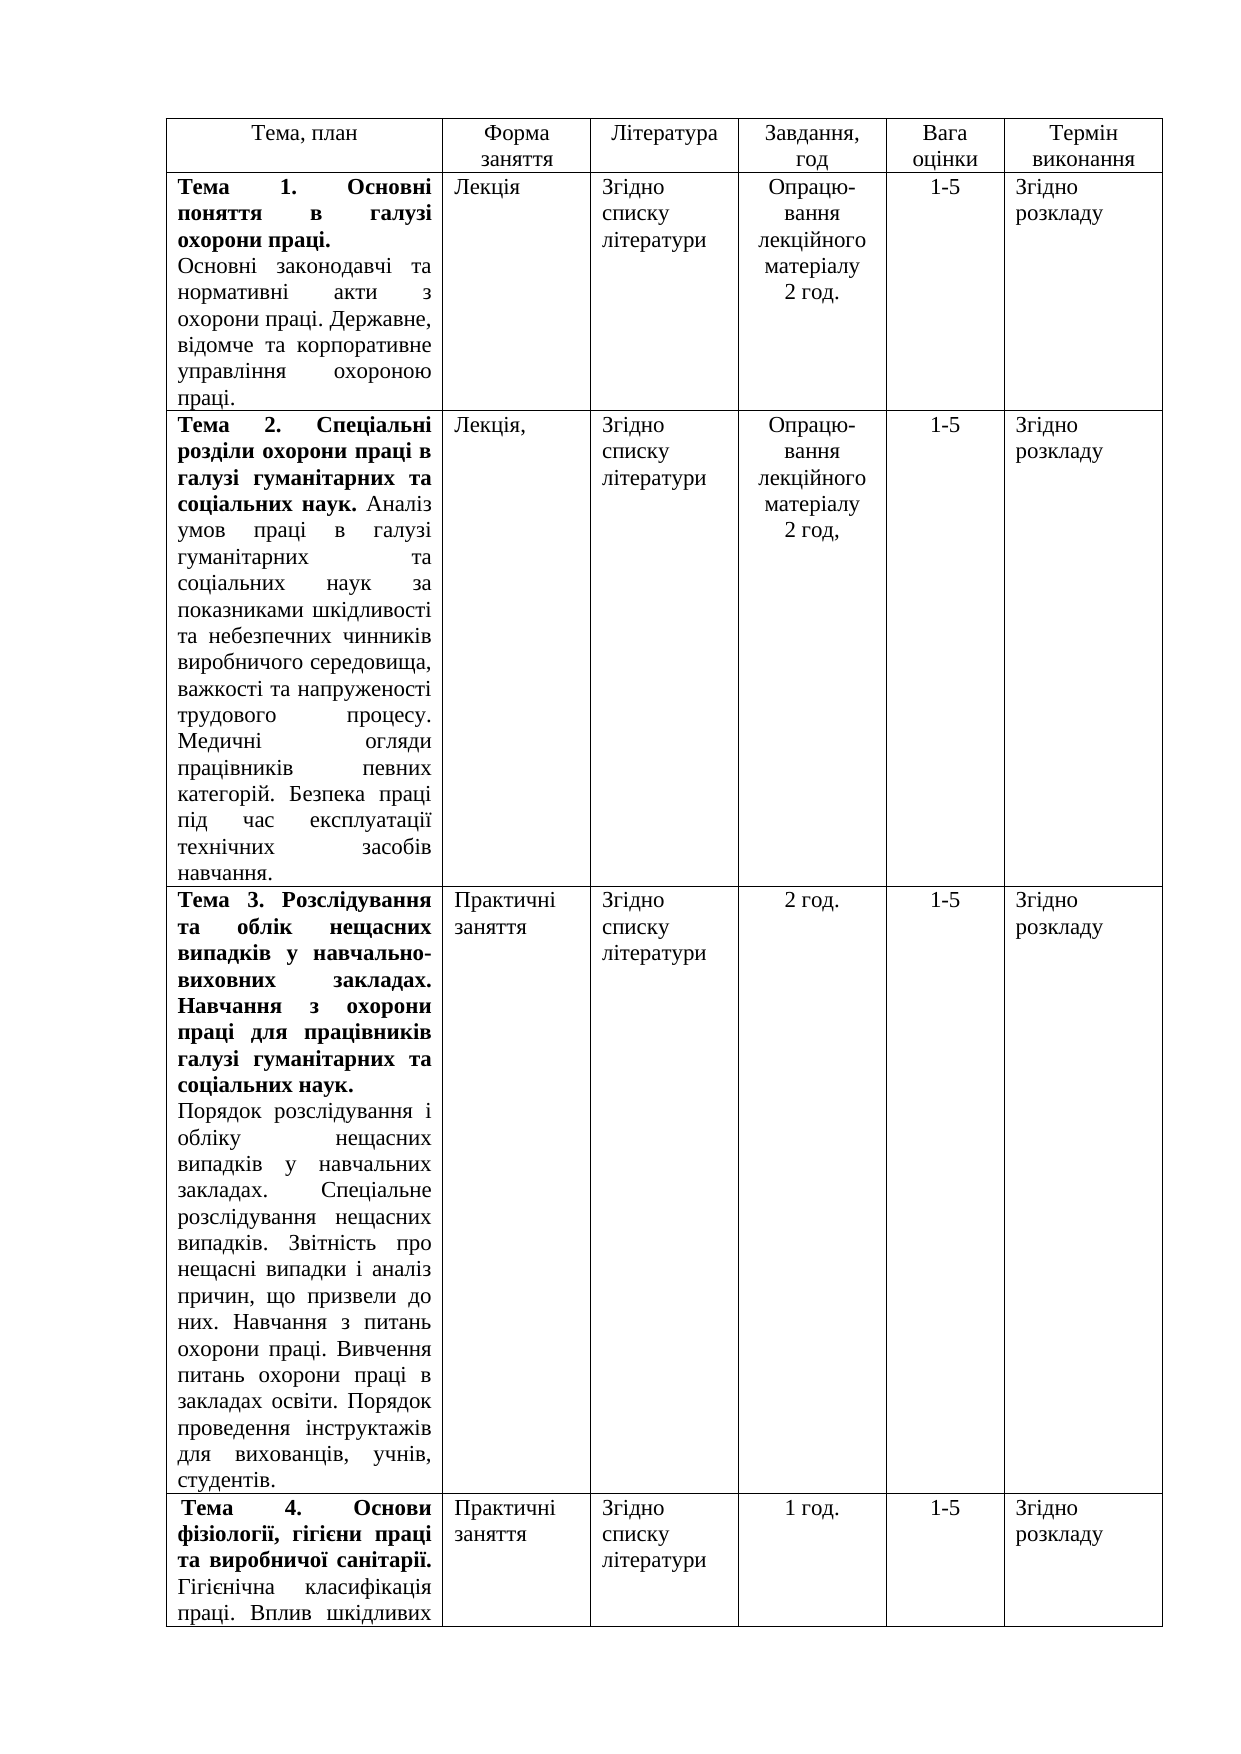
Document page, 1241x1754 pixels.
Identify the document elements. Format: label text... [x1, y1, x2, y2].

table_cell Форма заняття [443, 119, 590, 172]
table_cell 2 год. [739, 887, 886, 1493]
table_cell Практичні заняття [443, 887, 590, 1493]
table_cell Тема, план [167, 119, 442, 172]
table_cell Опрацю-вання лекційного матеріалу 2 год, [739, 411, 886, 886]
table_cell Лекція [443, 173, 590, 410]
table_cell Згідно розкладу [1005, 173, 1162, 410]
table_cell Лекція, [443, 411, 590, 886]
table_cell Згідно списку літератури [591, 411, 738, 886]
table_cell 1-5 [887, 1494, 1004, 1626]
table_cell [167, 1494, 442, 1626]
table_cell Завдання, год [739, 119, 886, 172]
table_cell Згідно списку літератури [591, 887, 738, 1493]
table_cell 1-5 [887, 173, 1004, 410]
table_cell Тема 2. Спеціальні розділи охорони праці в галузі гуманітарних та соціальних наук. Аналіз умов праці в галузі гуманітарних та соціальних наук за показниками шкідливості та небезпечних чинників виробничого середовища, важкості та напруженості трудового процесу. Медичні огляди працівників певних категорій. Безпека праці під час експлуатації технічних засобів навчання. [167, 411, 442, 886]
table_cell Тема 3. Розслідування та облік нещасних випадків у навчально-виховних закладах. Навчання з охорони праці для працівників галузі гуманітарних та соціальних наук. Порядок розслідування і обліку нещасних випадків у навчальних закладах. Спеціальне розслідування нещасних випадків. Звітність про нещасні випадки і аналіз причин, що призвели до них. Навчання з питань охорони праці. Вивчення питань охорони праці в закладах освіти. Порядок проведення інструктажів для вихованців, учнів, студентів. [167, 887, 442, 1493]
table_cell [591, 1494, 738, 1626]
table_cell Згідно розкладу [1005, 411, 1162, 886]
table_cell 1 год. [739, 1494, 886, 1626]
table_cell Термін виконання [1005, 119, 1162, 172]
table_cell 1-5 [887, 887, 1004, 1493]
table_cell Згідно розкладу [1005, 1494, 1162, 1626]
table_cell Опрацю-вання лекційного матеріалу 2 год. [739, 173, 886, 410]
table_cell Згідно розкладу [1005, 887, 1162, 1493]
table_cell Вага оцінки [887, 119, 1004, 172]
table_cell Література [591, 119, 738, 172]
table_cell 1-5 [887, 411, 1004, 886]
table_cell Згідно списку літератури [591, 173, 738, 410]
table_cell Тема 1. Основні поняття в галузі охорони праці. Основні законодавчі та нормативні акти з охорони праці. Державне, відомче та корпоративне управління охороною праці. [167, 173, 442, 410]
table_cell Практичні заняття [443, 1494, 590, 1626]
